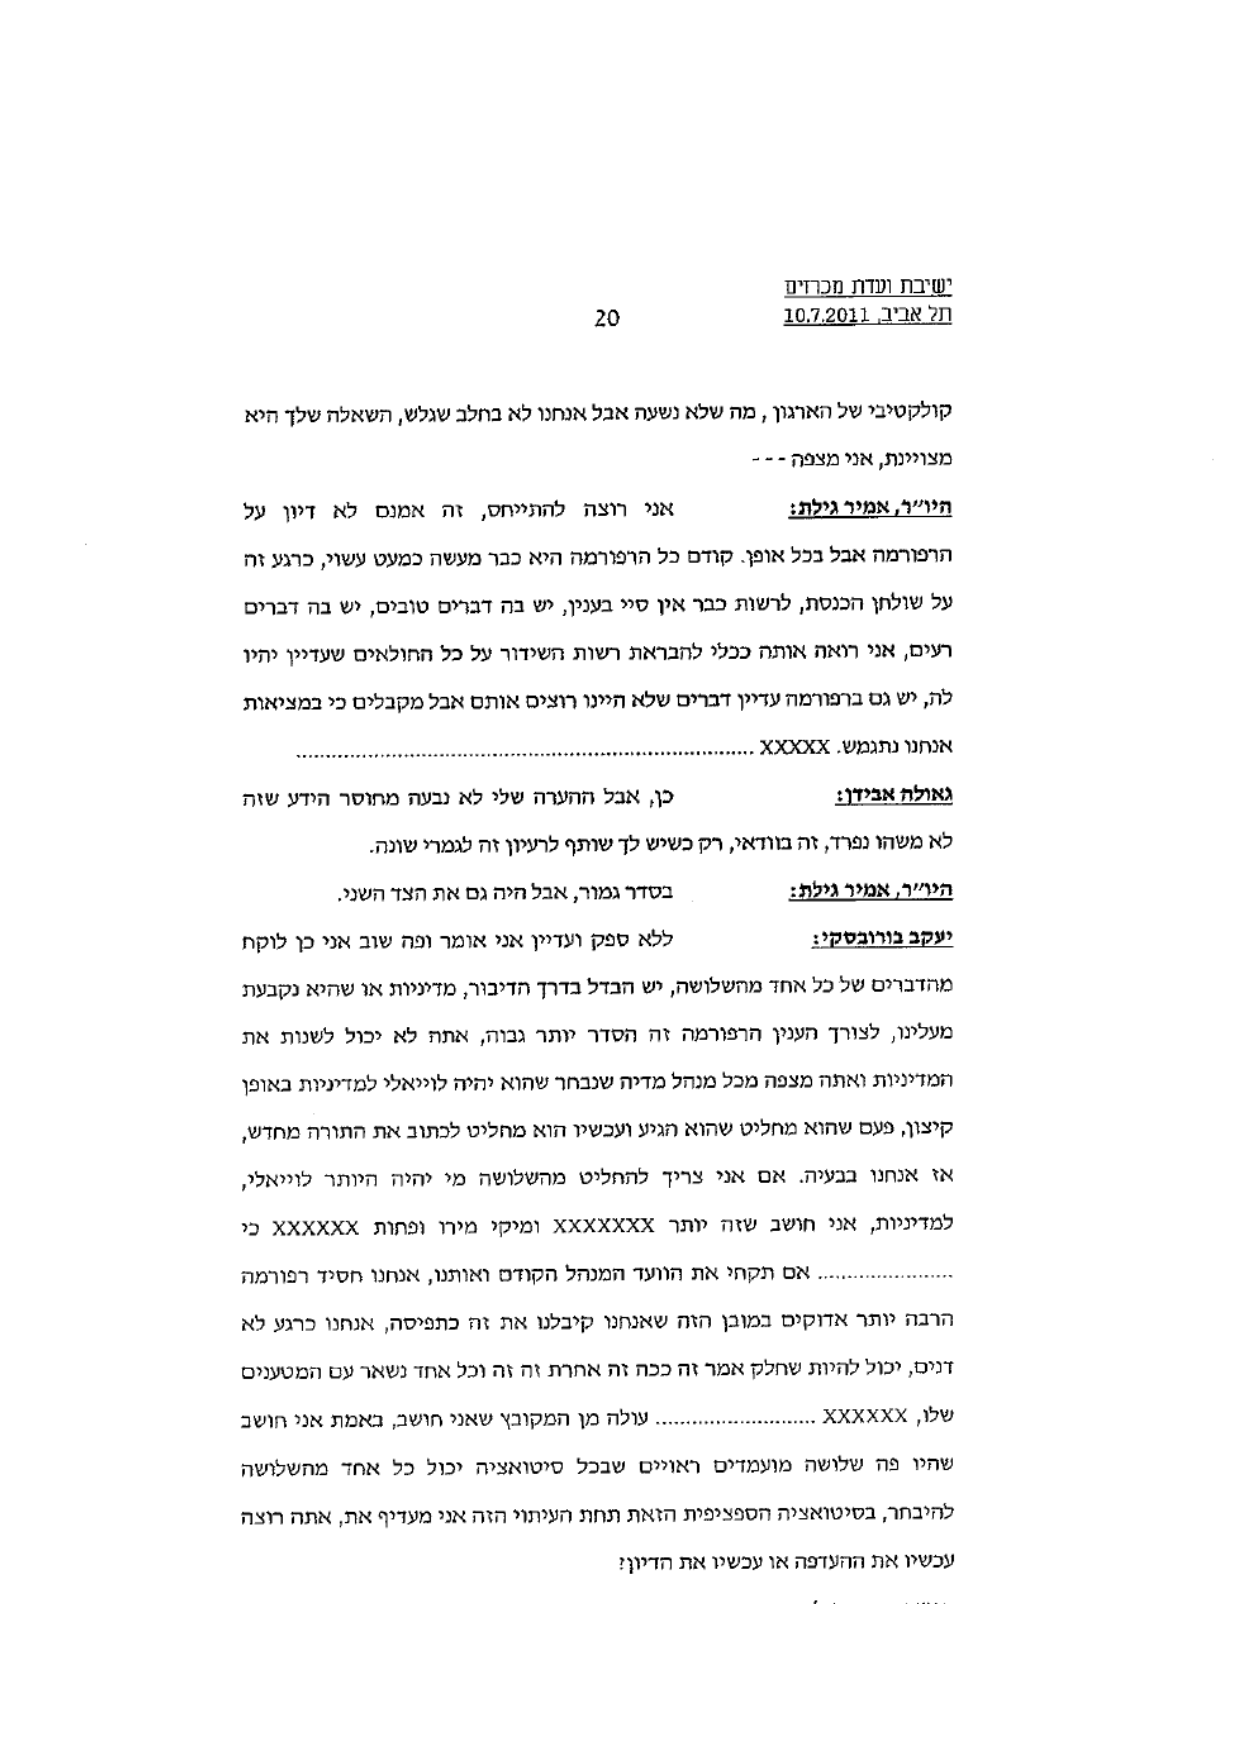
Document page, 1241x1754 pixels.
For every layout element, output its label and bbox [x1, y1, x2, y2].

picture [0, 150, 1215, 1604]
